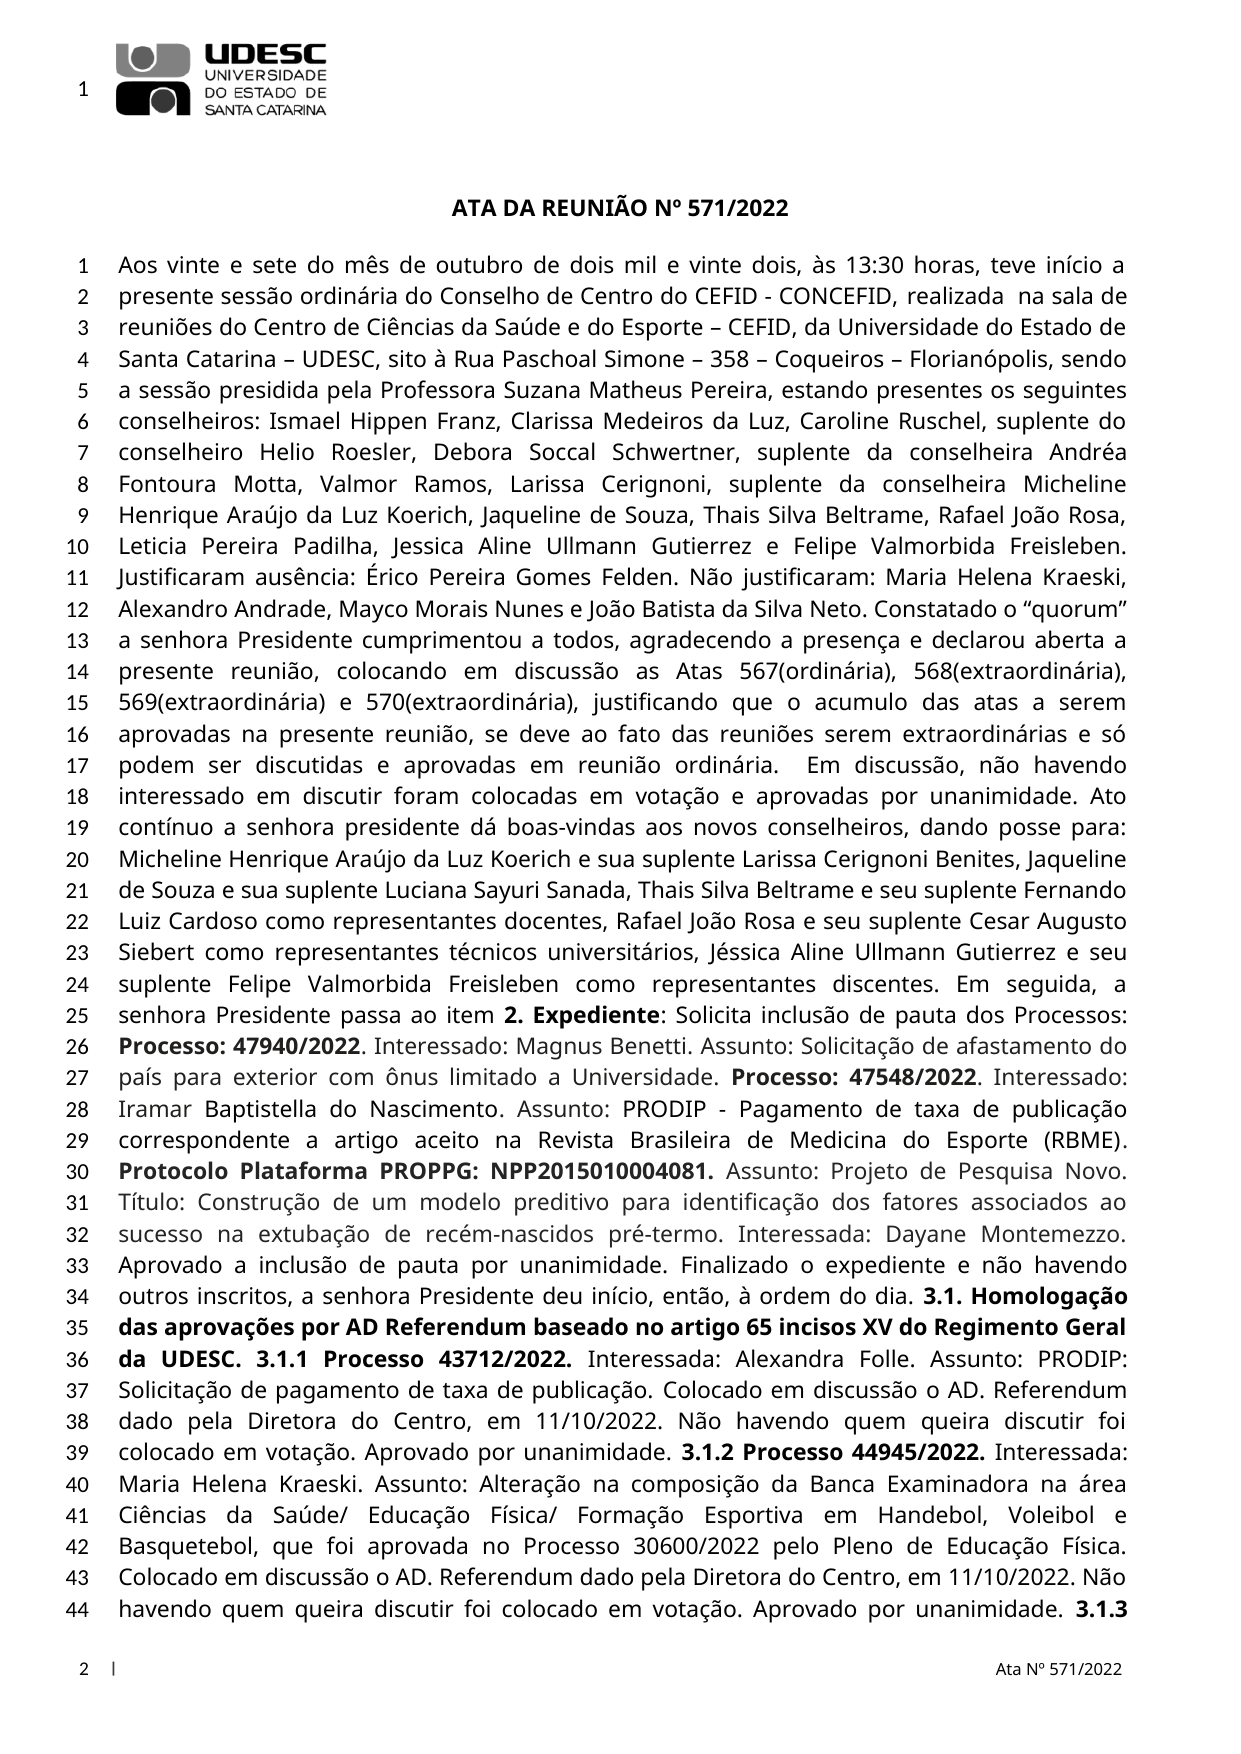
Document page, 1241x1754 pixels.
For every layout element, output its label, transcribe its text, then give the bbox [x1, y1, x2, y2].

text ATA DA REUNIÃO Nº 571/2022 [118, 192, 1122, 223]
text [118, 1124, 1128, 1624]
picture [0, 0, 1239, 1754]
